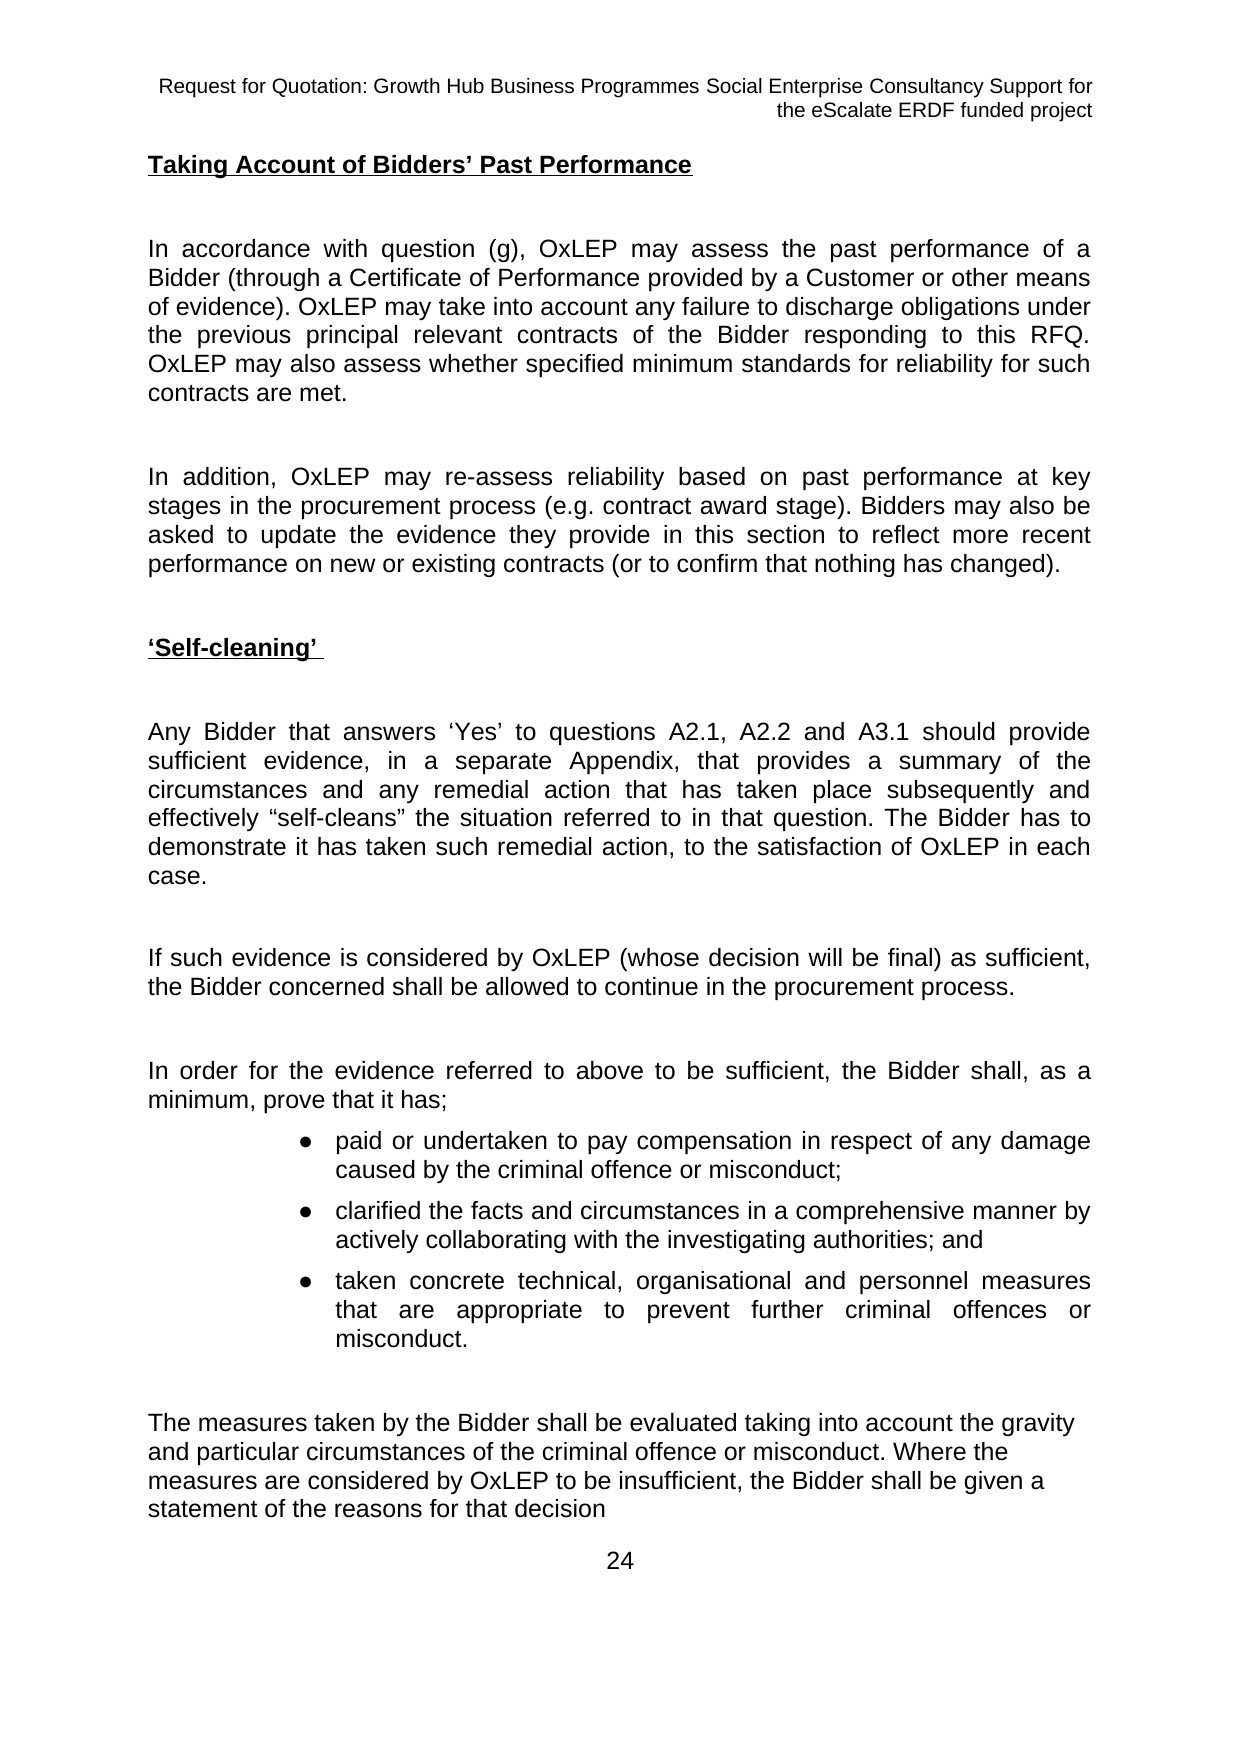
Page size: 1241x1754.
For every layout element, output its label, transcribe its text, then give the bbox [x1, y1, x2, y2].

list paid or undertaken to pay compensation in respect of any damage caused by the criminal offence or misconduct; [298, 1126, 1092, 1184]
list taken concrete technical, organisational and personnel measures that are appropriate to prevent further criminal offences or misconduct. [298, 1266, 1092, 1353]
text ‘Self-cleaning’ [148, 633, 1127, 662]
text If such evidence is considered by OxLEP (whose decision will be final) as sufficient, the Bidder concerned shall be allowed to continue in the procurement process. [148, 943, 1092, 1001]
list clarified the facts and circumstances in a comprehensive manner by actively collaborating with the investigating authorities; and [298, 1196, 1092, 1254]
text Any Bidder that answers ‘Yes’ to questions A2.1, A2.2 and A3.1 should provide sufficient evidence, in a separate Appendix, that provides a summary of the circumstances and any remedial action that has taken place subsequently and effectively “self-cleans” the situation referred to in that question. The Bidder has to demonstrate it has taken such remedial action, to the satisfaction of OxLEP in each case. [148, 717, 1092, 889]
text The measures taken by the Bidder shall be evaluated taking into account the gravity and particular circumstances of the criminal offence or misconduct. Where the measures are considered by OxLEP to be insufficient, the Bidder shall be given a statement of the reasons for that decision [148, 1408, 1092, 1523]
text Taking Account of Bidders’ Past Performance [148, 150, 1127, 179]
text In accordance with question (g), OxLEP may assess the past performance of a Bidder (through a Certificate of Performance provided by a Customer or other means of evidence). OxLEP may take into account any failure to discharge obligations under the previous principal relevant contracts of the Bidder responding to this RFQ. OxLEP may also assess whether specified minimum standards for reliability for such contracts are met. [148, 234, 1092, 407]
text In addition, OxLEP may re-assess reliability based on past performance at key stages in the procurement process (e.g. contract award stage). Bidders may also be asked to update the evidence they provide in this section to reflect more recent performance on new or existing contracts (or to confirm that nothing has changed). [148, 462, 1092, 577]
text In order for the evidence referred to above to be sufficient, the Bidder shall, as a minimum, prove that it has; [148, 1056, 1092, 1114]
